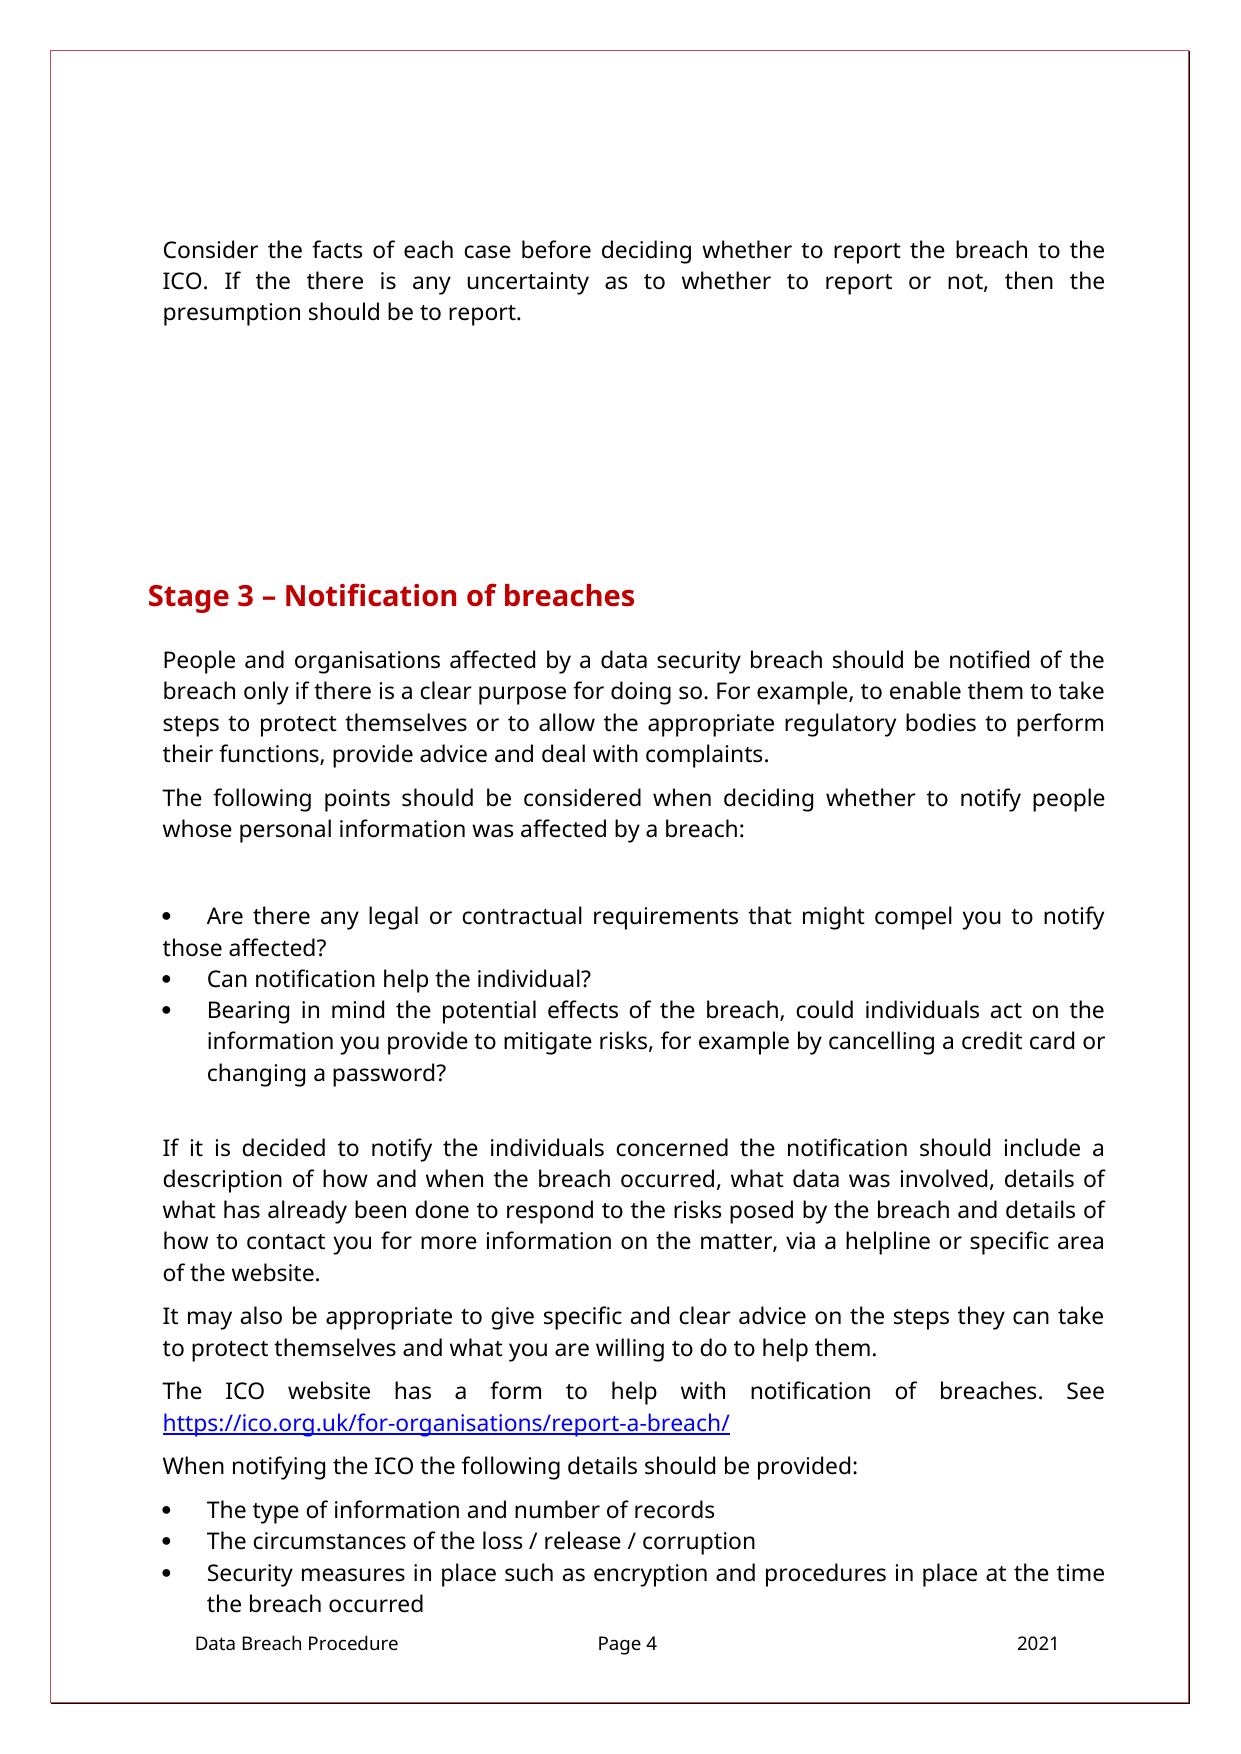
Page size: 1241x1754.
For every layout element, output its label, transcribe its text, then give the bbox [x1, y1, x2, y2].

text Consider the facts of each case before deciding whether to report the breach to the ICO. If the there is any uncertainty as to whether to report or not, then the presumption should be to report. [162, 233, 1107, 327]
subtitle Stage 3 – Notification of breaches [148, 575, 1107, 615]
text The ICO website has a form to help with notification of breaches. See https://ico.org.uk/for-organisations/report-a-breach/ [162, 1375, 1107, 1438]
list The circumstances of the loss / release / corruption [162, 1525, 1107, 1557]
list Can notification help the individual? [162, 963, 1107, 994]
list Are there any legal or contractual requirements that might compel you to notify those affected? [162, 900, 1107, 963]
list Security measures in place such as encryption and procedures in place at the time the breach occurred [162, 1557, 1107, 1619]
text It may also be appropriate to give specific and clear advice on the steps they can take to protect themselves and what you are willing to do to help them. [162, 1300, 1107, 1363]
text The following points should be considered when deciding whether to notify people whose personal information was affected by a breach: [162, 782, 1107, 844]
text If it is decided to notify the individuals concerned the notification should include a description of how and when the breach occurred, what data was involved, details of what has already been done to respond to the risks posed by the breach and details of how to contact you for more information on the matter, via a helpline or specific area of the website. [162, 1132, 1107, 1288]
list Bearing in mind the potential effects of the breach, could individuals act on the information you provide to mitigate risks, for example by cancelling a credit card or changing a password? [162, 994, 1107, 1088]
list The type of information and number of records [162, 1494, 1107, 1525]
text People and organisations affected by a data security breach should be notified of the breach only if there is a clear purpose for doing so. For example, to enable them to take steps to protect themselves or to allow the appropriate regulatory bodies to perform their functions, provide advice and deal with complaints. [162, 644, 1107, 769]
text When notifying the ICO the following details should be provided: [162, 1450, 1107, 1482]
